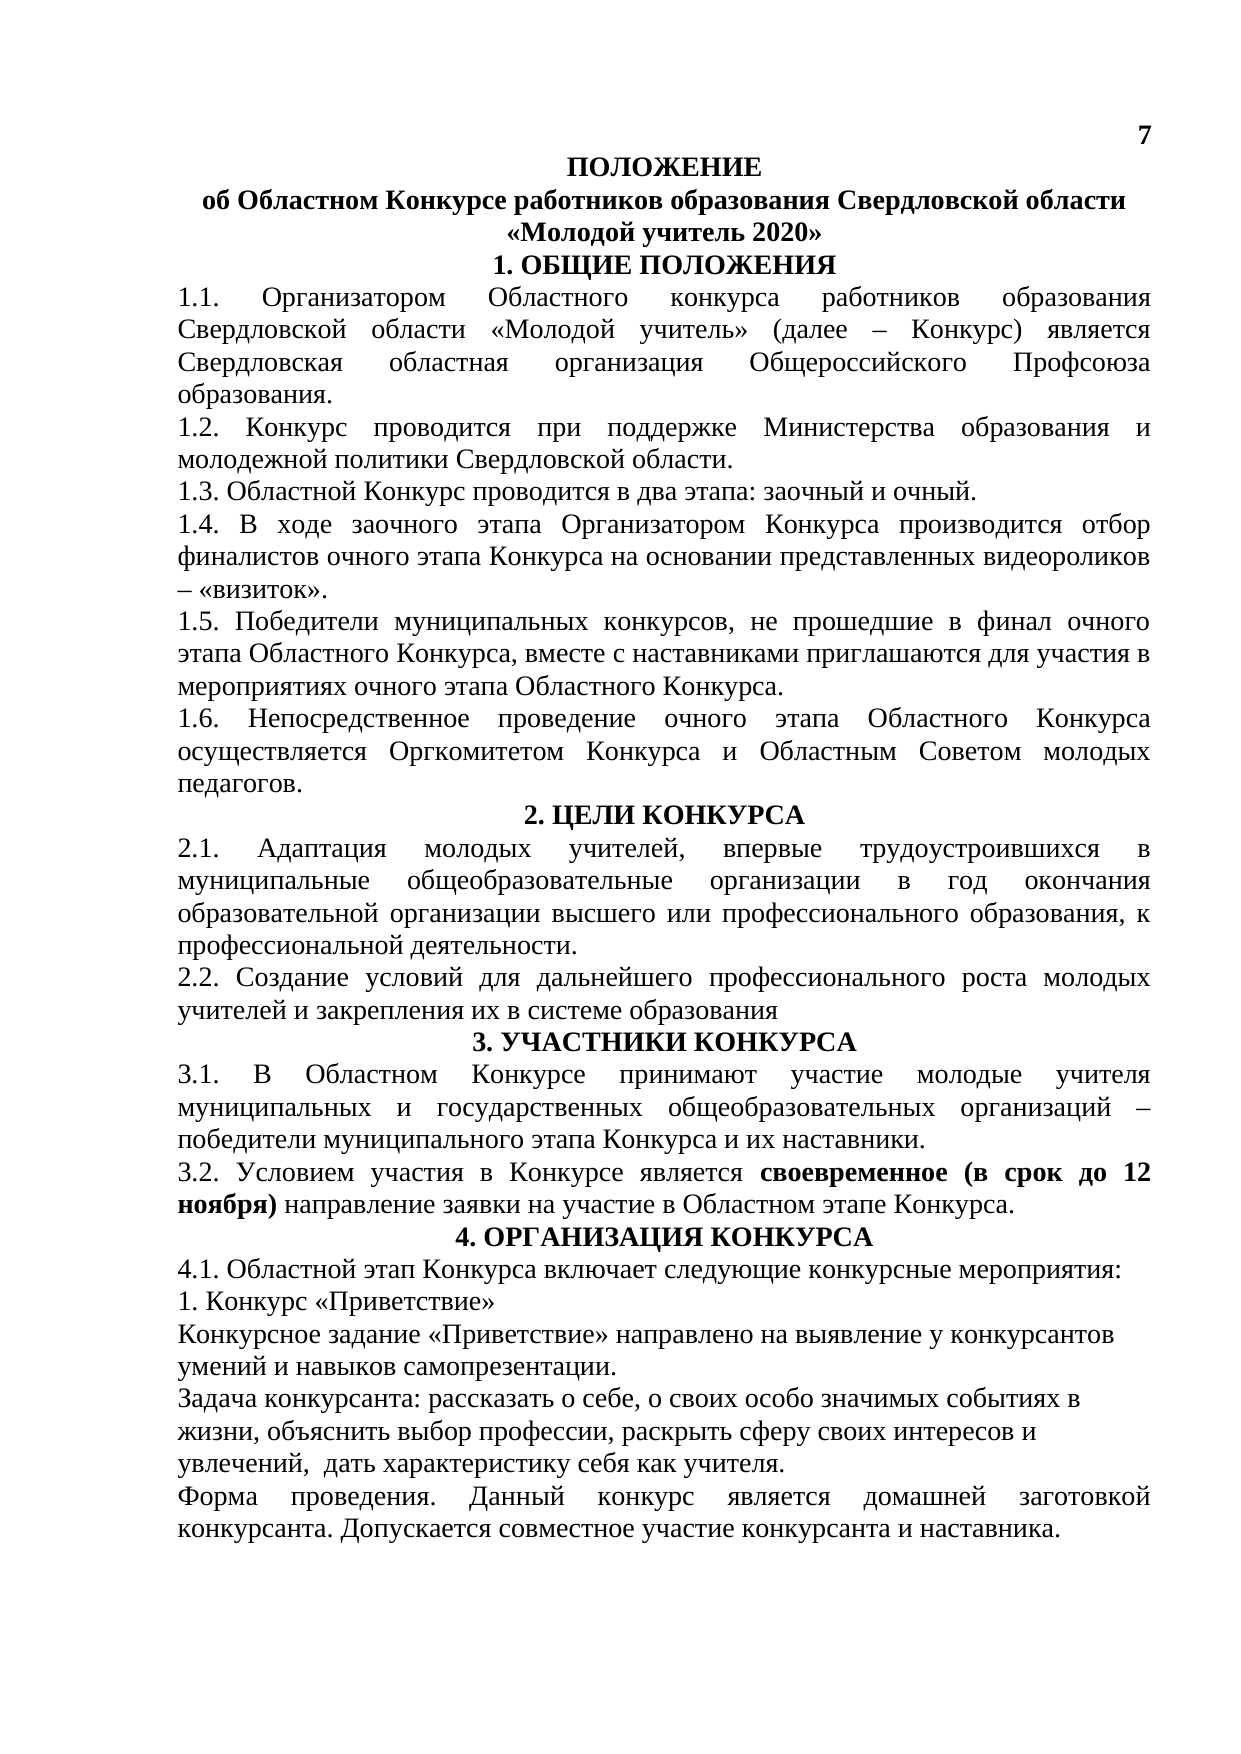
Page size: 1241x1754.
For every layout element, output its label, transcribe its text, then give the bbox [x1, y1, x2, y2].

text 1. Конкурс «Приветствие» [177, 1284, 1152, 1317]
text Задача конкурсанта: рассказать о себе, о своих особо значимых событиях в жизни, объяснить выбор профессии, раскрыть сферу своих интересов и увлечений, дать характеристику себя как учителя. [177, 1382, 1152, 1479]
text 3.1. В Областном Конкурсе принимают участие молодые учителя муниципальных и государственных общеобразовательных организаций – победители муниципального этапа Конкурса и их наставники. [177, 1058, 1152, 1155]
text 2.2. Создание условий для дальнейшего профессионального роста молодых учителей и закрепления их в системе образования [177, 960, 1152, 1025]
text 1.1. Организатором Областного конкурса работников образования Свердловской области «Молодой учитель» (далее – Конкурс) является Свердловская областная организация Общероссийского Профсоюза образования. [177, 280, 1152, 410]
text об Областном Конкурсе работников образования Свердловской области «Молодой учитель 2020» [177, 183, 1152, 248]
text Конкурсное задание «Приветствие» направлено на выявление у конкурсантов умений и навыков самопрезентации. [177, 1317, 1152, 1382]
text 3. УЧАСТНИКИ КОНКУРСА [177, 1025, 1152, 1058]
text 1.6. Непосредственное проведение очного этапа Областного Конкурса осуществляется Оргкомитетом Конкурса и Областным Советом молодых педагогов. [177, 701, 1152, 798]
text 1.2. Конкурс проводится при поддержке Министерства образования и молодежной политики Свердловской области. [177, 410, 1152, 474]
text 1.4. В ходе заочного этапа Организатором Конкурса производится отбор финалистов очного этапа Конкурса на основании представленных видеороликов – «визиток». [177, 507, 1152, 604]
text 7 [177, 118, 1152, 151]
text 2. ЦЕЛИ КОНКУРСА [177, 798, 1152, 831]
text 2.1. Адаптация молодых учителей, впервые трудоустроившихся в муниципальные общеобразовательные организации в год окончания образовательной организации высшего или профессионального образования, к профессиональной деятельности. [177, 831, 1152, 960]
text ПОЛОЖЕНИЕ [177, 151, 1152, 183]
text 1.3. Областной Конкурс проводится в два этапа: заочный и очный. [177, 474, 1152, 507]
text 1. ОБЩИЕ ПОЛОЖЕНИЯ [177, 248, 1152, 280]
text 4.1. Областной этап Конкурса включает следующие конкурсные мероприятия: [177, 1252, 1152, 1284]
text 4. ОРГАНИЗАЦИЯ КОНКУРСА [177, 1219, 1152, 1252]
text 1.5. Победители муниципальных конкурсов, не прошедшие в финал очного этапа Областного Конкурса, вместе с наставниками приглашаются для участия в мероприятиях очного этапа Областного Конкурса. [177, 604, 1152, 701]
text 3.2. Условием участия в Конкурсе является своевременное (в срок до 12 ноября) направление заявки на участие в Областном этапе Конкурса. [177, 1155, 1152, 1219]
text Форма проведения. Данный конкурс является домашней заготовкой конкурсанта. Допускается совместное участие конкурсанта и наставника. [177, 1479, 1152, 1543]
